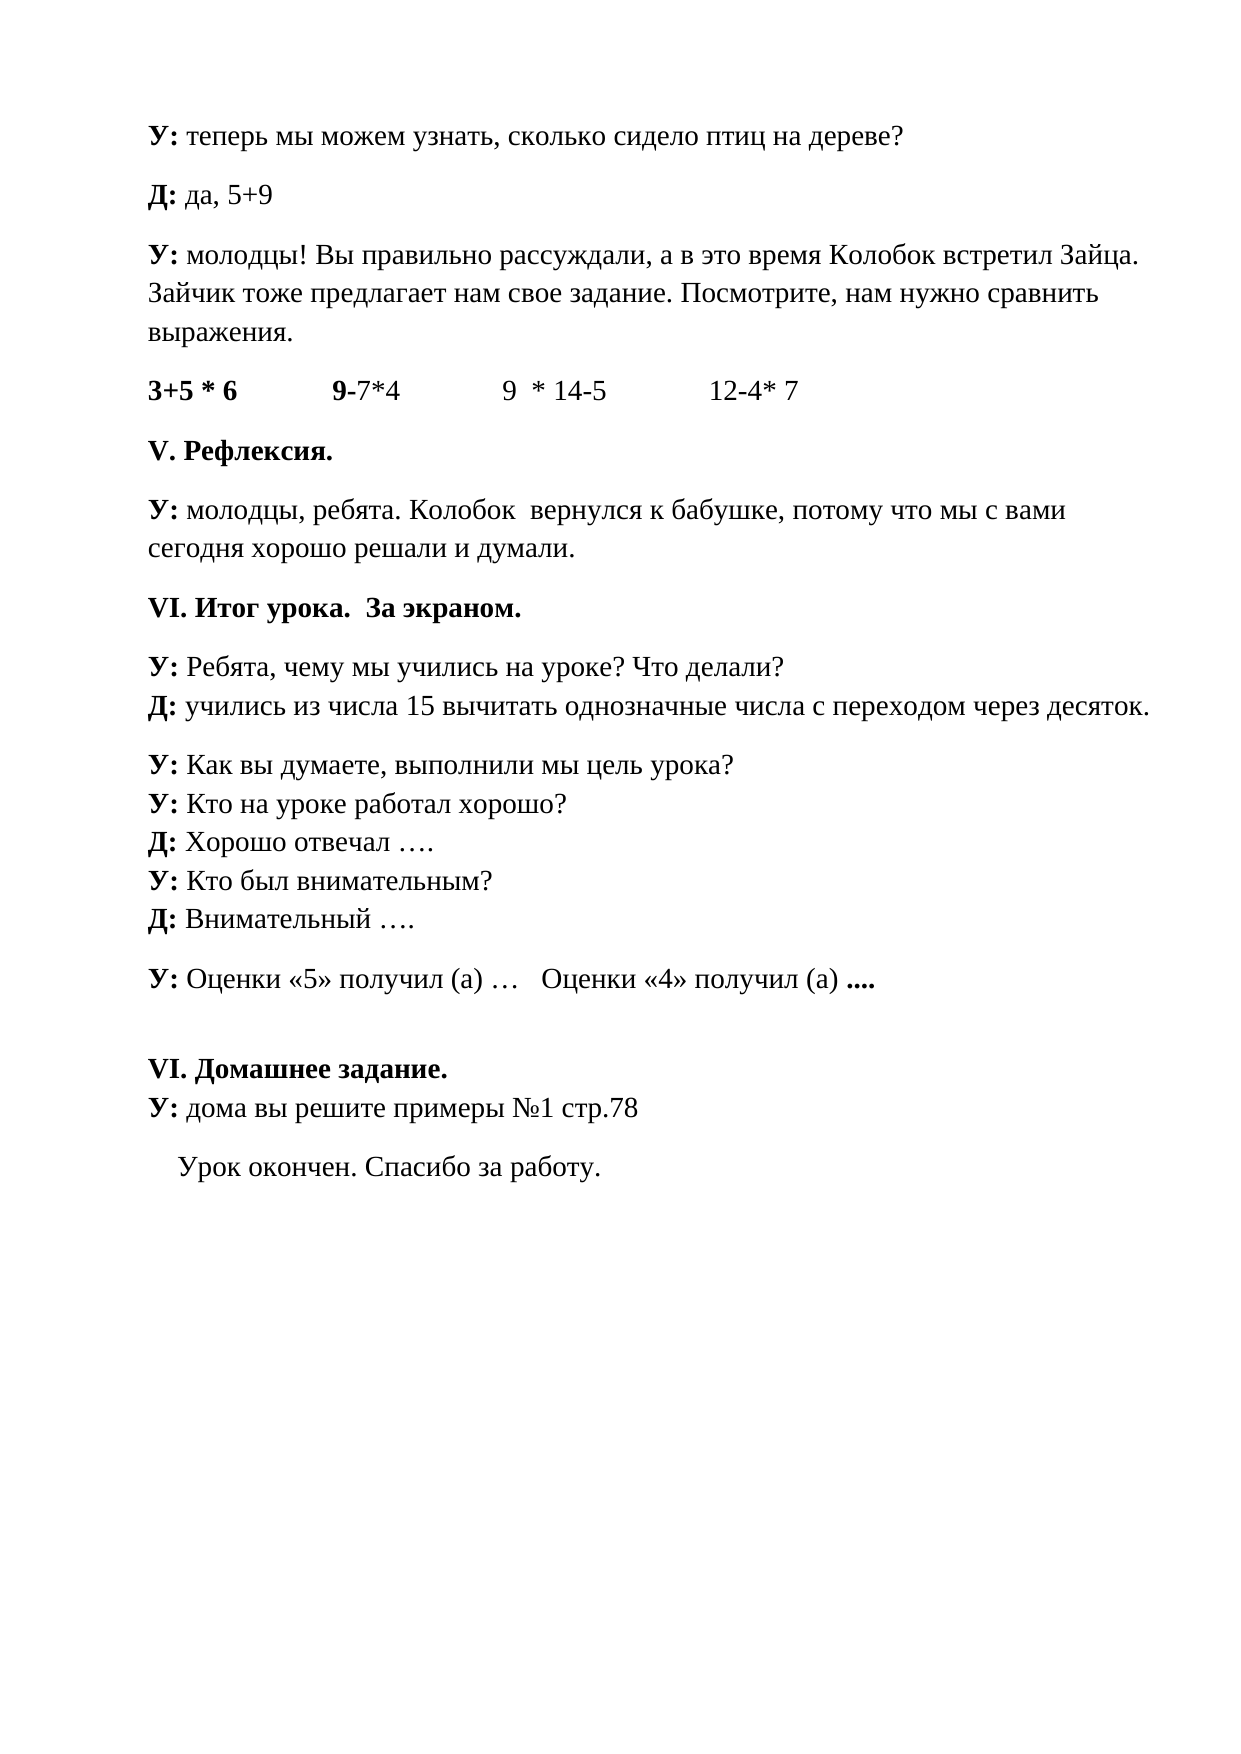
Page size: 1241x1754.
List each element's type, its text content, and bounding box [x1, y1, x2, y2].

text У: молодцы! Вы правильно рассуждали, а в это время Колобок встретил Зайца. Зайчик тоже предлагает нам свое задание. Посмотрите, нам нужно сравнить выражения. [148, 237, 1152, 347]
text У: Оценки «5» получил (а) … Оценки «4» получил (а) .... [148, 961, 1152, 1027]
text VI. Домашнее задание. У: дома вы решите примеры №1 стр.78 [148, 1052, 1152, 1124]
text У: Как вы думаете, выполнили мы цель урока? У: Кто на уроке работал хорошо? Д: Хорошо отвечал …. У: Кто был внимательным? Д: Внимательный …. [148, 747, 1152, 935]
text 3+5 * 6 9-7*4 9 * 14-5 12-4* 7 [148, 373, 1152, 407]
text У: теперь мы можем узнать, сколько сидело птиц на дереве? [148, 118, 1152, 152]
text Д: да, 5+9 [148, 177, 1152, 211]
text VI. Итог урока. За экраном. [148, 590, 1152, 623]
text V. Рефлексия. [148, 433, 1152, 466]
text У: Ребята, чему мы учились на уроке? Что делали? Д: учились из числа 15 вычитать однозначные числа с переходом через десяток. [148, 649, 1152, 721]
text У: молодцы, ребята. Колобок вернулся к бабушке, потому что мы с вами сегодня хорошо решали и думали. [148, 492, 1152, 564]
text Урок окончен. Спасибо за работу. [148, 1149, 1152, 1254]
